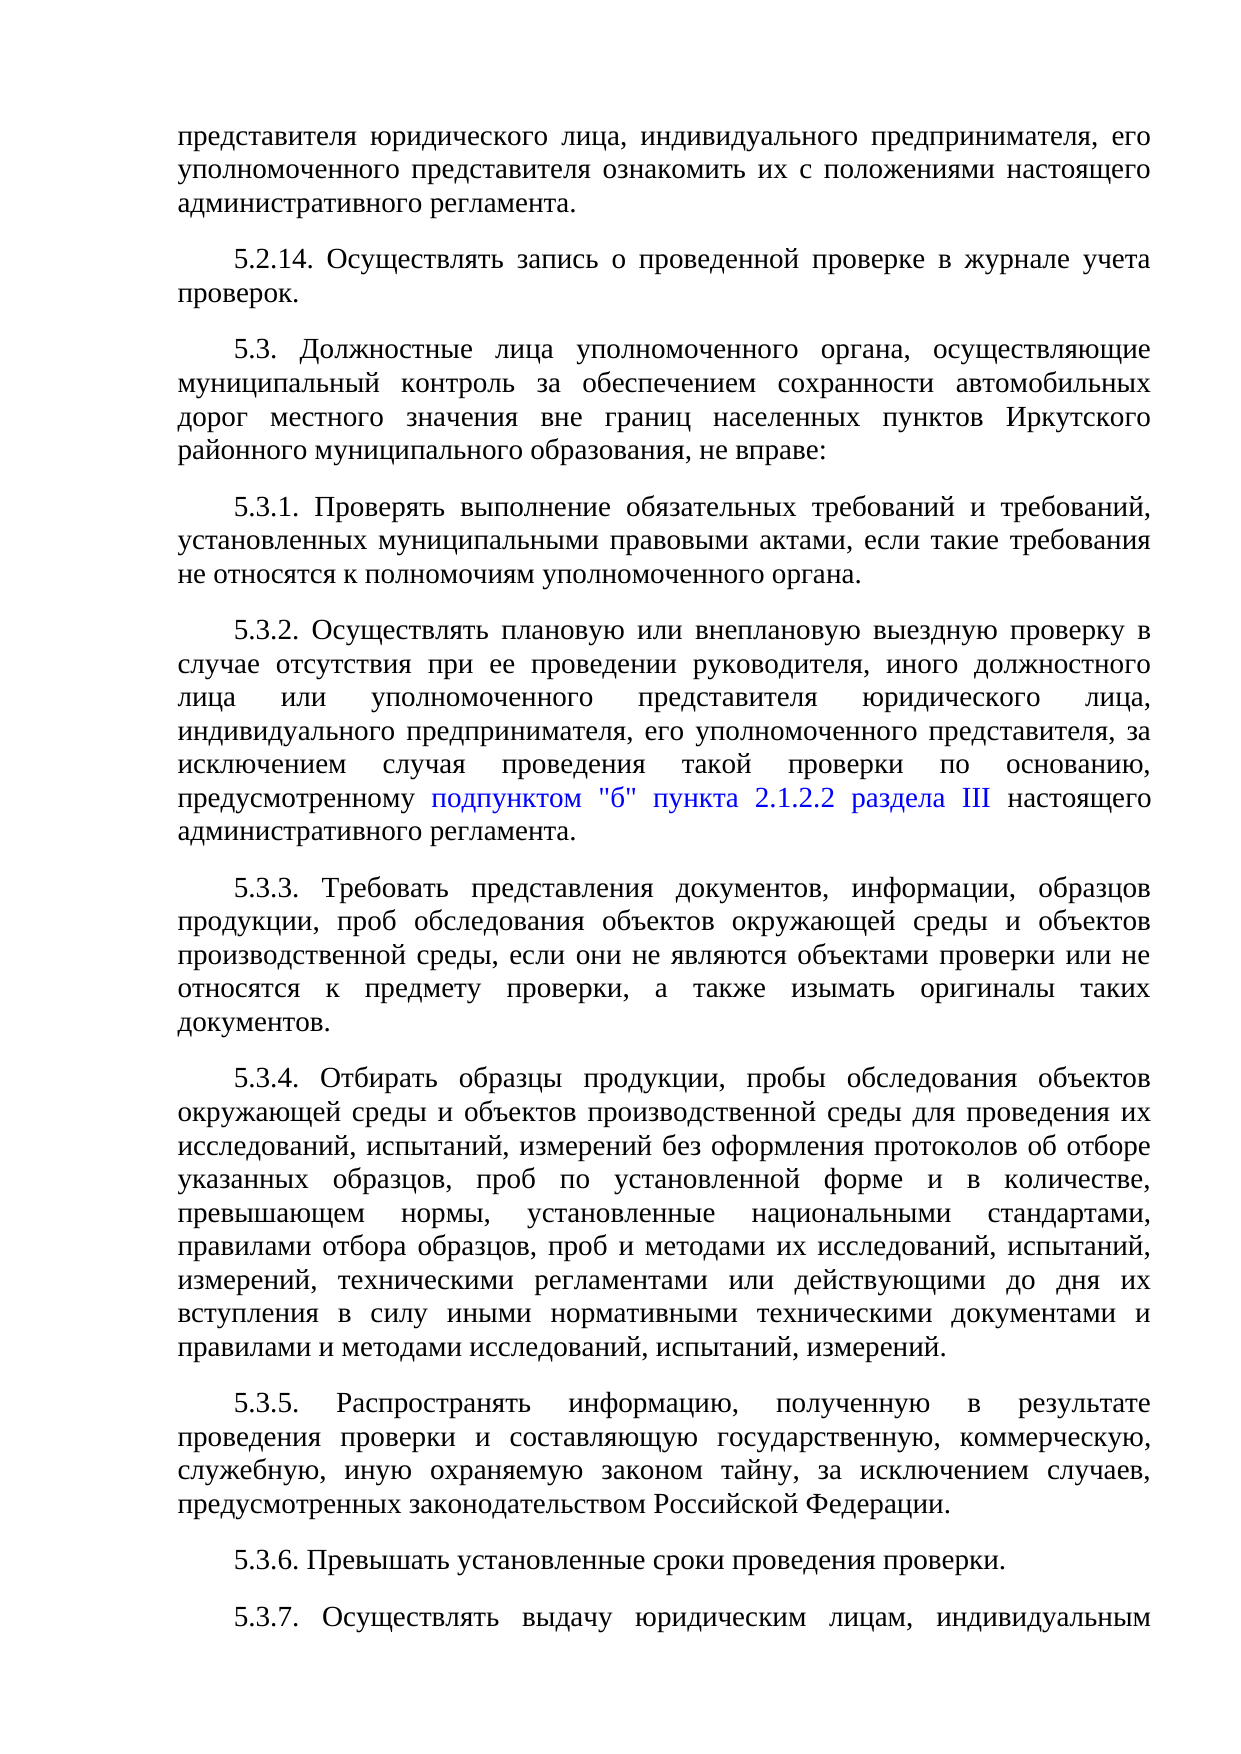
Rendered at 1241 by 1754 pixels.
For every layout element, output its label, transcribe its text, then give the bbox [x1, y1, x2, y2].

text 5.3.6. Превышать установленные сроки проведения проверки. [177, 1542, 1152, 1576]
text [177, 118, 1152, 219]
text 5.2.14. Осуществлять запись о проведенной проверке в журнале учета проверок. [177, 242, 1152, 309]
text 5.3.3. Требовать представления документов, информации, образцов продукции, проб обследования объектов окружающей среды и объектов производственной среды, если они не являются объектами проверки или не относятся к предмету проверки, а также изымать оригиналы таких документов. [177, 870, 1152, 1038]
text 5.3.4. Отбирать образцы продукции, пробы обследования объектов окружающей среды и объектов производственной среды для проведения их исследований, испытаний, измерений без оформления протоколов об отборе указанных образцов, проб по установленной форме и в количестве, превышающем нормы, установленные национальными стандартами, правилами отбора образцов, проб и методами их исследований, испытаний, измерений, техническими регламентами или действующими до дня их вступления в силу иными нормативными техническими документами и правилами и методами исследований, испытаний, измерений. [177, 1061, 1152, 1362]
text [177, 1599, 1152, 1632]
text 5.3.2. Осуществлять плановую или внеплановую выездную проверку в случае отсутствия при ее проведении руководителя, иного должностного лица или уполномоченного представителя юридического лица, индивидуального предпринимателя, его уполномоченного представителя, за исключением случая проведения такой проверки по основанию, предусмотренному подпунктом "б" пункта 2.1.2.2 раздела III настоящего административного регламента. [177, 612, 1152, 847]
text 5.3. Должностные лица уполномоченного органа, осуществляющие муниципальный контроль за обеспечением сохранности автомобильных дорог местного значения вне границ населенных пунктов Иркутского районного муниципального образования, не вправе: [177, 332, 1152, 466]
text 5.3.5. Распространять информацию, полученную в результате проведения проверки и составляющую государственную, коммерческую, служебную, иную охраняемую законом тайну, за исключением случаев, предусмотренных законодательством Российской Федерации. [177, 1385, 1152, 1519]
text 5.3.1. Проверять выполнение обязательных требований и требований, установленных муниципальными правовыми актами, если такие требования не относятся к полномочиям уполномоченного органа. [177, 489, 1152, 589]
